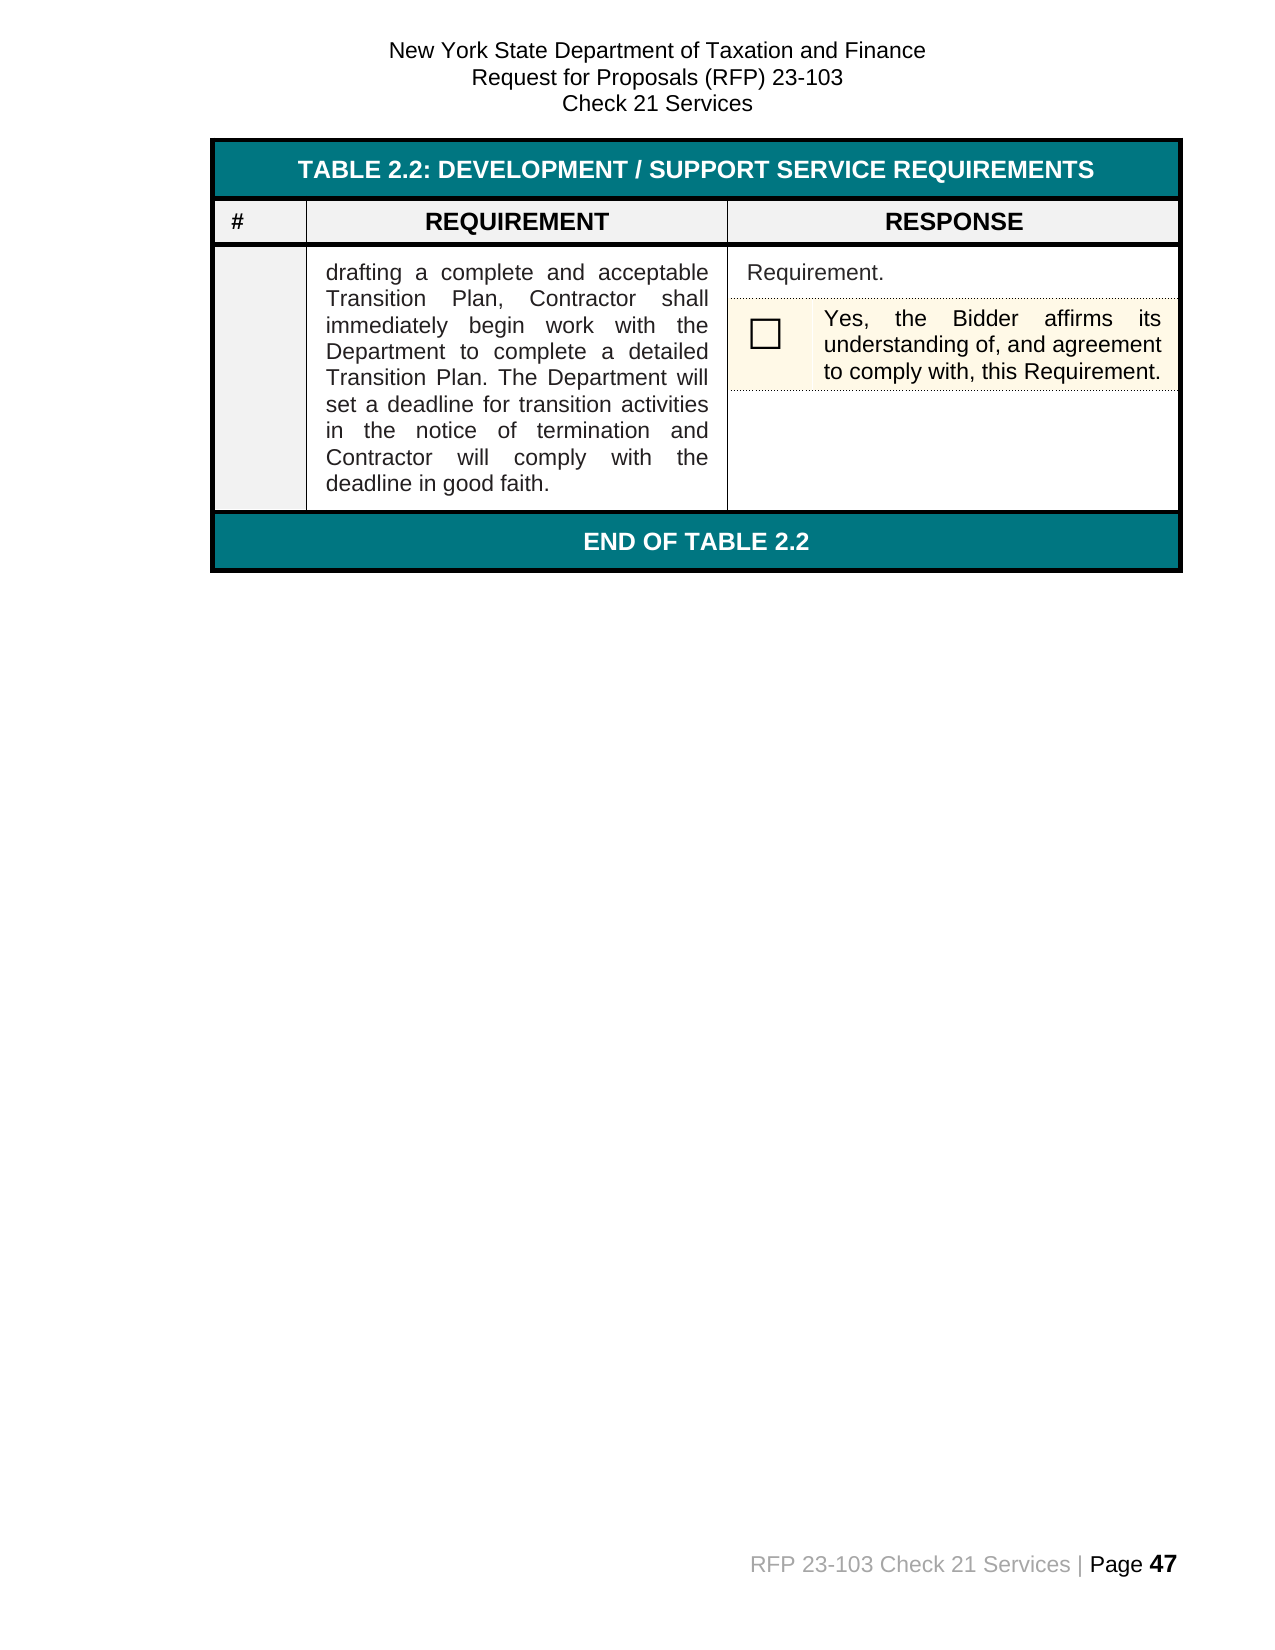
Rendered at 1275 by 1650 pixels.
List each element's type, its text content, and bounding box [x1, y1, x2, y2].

table_cell REQUIREMENT [307, 201, 727, 242]
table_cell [728, 247, 1178, 298]
table_header TABLE 2.2: DEVELOPMENT / SUPPORT SERVICE REQUIREMENTS [215, 142, 1178, 196]
table_cell END OF TABLE 2.2 [215, 514, 1178, 568]
table_cell [728, 390, 1178, 509]
table_cell [728, 298, 812, 390]
table_cell 17.5 [215, 247, 306, 509]
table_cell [307, 247, 727, 509]
table_cell Yes, the Bidder affirms its understanding of, and agreement to comply with, this Requirement. [813, 298, 1178, 390]
table_cell # [215, 201, 306, 242]
table_cell RESPONSE [728, 201, 1178, 242]
